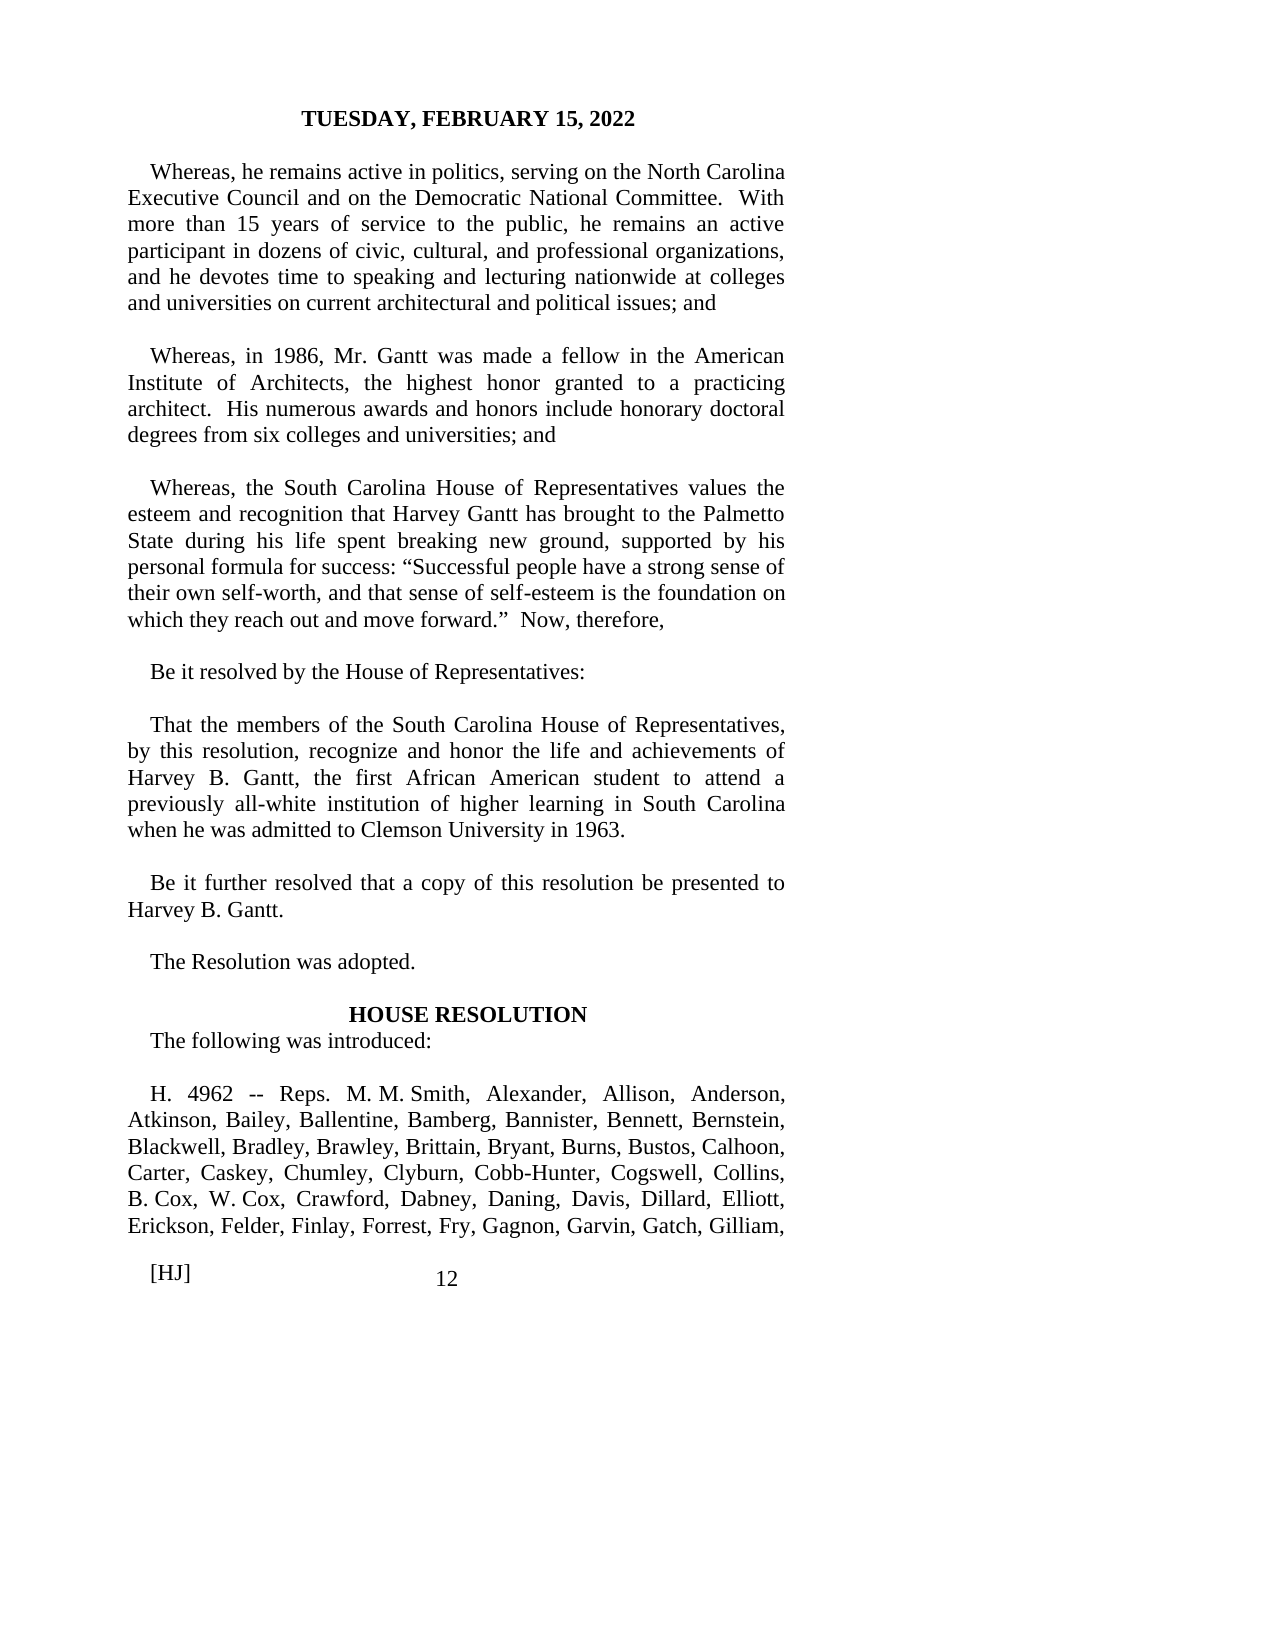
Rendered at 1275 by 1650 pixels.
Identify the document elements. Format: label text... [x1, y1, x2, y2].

text Be it resolved by the House of Representatives: [127, 658, 786, 685]
text That the members of the South Carolina House of Representatives, by this resolution, recognize and honor the life and achievements of Harvey B. Gantt, the first African American student to attend a previously all-white institution of higher learning in South Carolina when he was admitted to Clemson University in 1963. [127, 711, 786, 843]
text Whereas, he remains active in politics, serving on the North Carolina Executive Council and on the Democratic National Committee. With more than 15 years of service to the public, he remains an active participant in dozens of civic, cultural, and professional organizations, and he devotes time to speaking and lecturing nationwide at colleges and universities on current architectural and political issues; and [127, 158, 786, 316]
text HOUSE RESOLUTION [127, 1001, 786, 1027]
text Be it further resolved that a copy of this resolution be presented to Harvey B. Gantt. [127, 869, 786, 922]
text Whereas, the South Carolina House of Representatives values the esteem and recognition that Harvey Gantt has brought to the Palmetto State during his life spent breaking new ground, supported by his personal formula for success: “Successful people have a strong sense of their own self-worth, and that sense of self-esteem is the foundation on which they reach out and move forward.” Now, therefore, [127, 474, 786, 632]
text The following was introduced: [127, 1027, 786, 1054]
text The Resolution was adopted. [127, 948, 786, 975]
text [127, 1080, 786, 1238]
text Whereas, in 1986, Mr. Gantt was made a fellow in the American Institute of Architects, the highest honor granted to a practicing architect. His numerous awards and honors include honorary doctoral degrees from six colleges and universities; and [127, 342, 786, 448]
